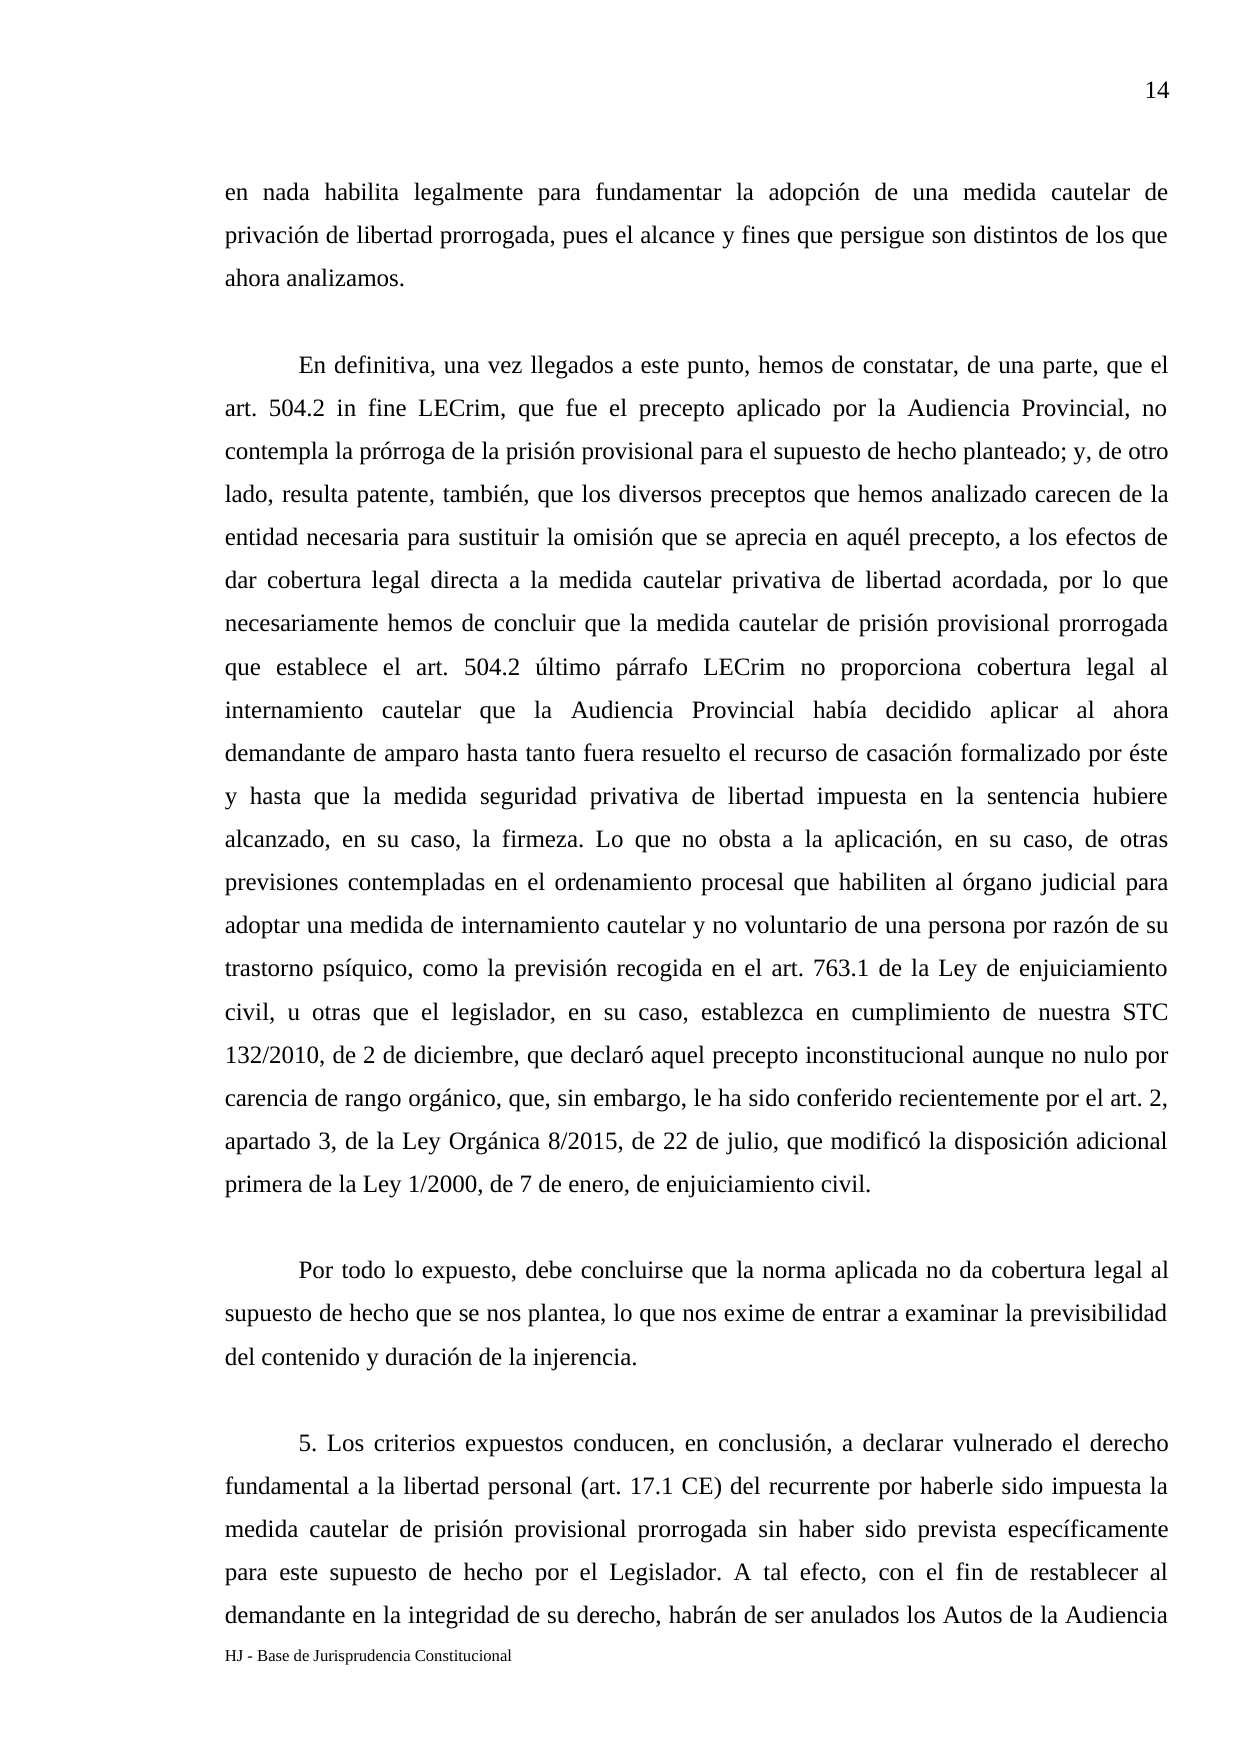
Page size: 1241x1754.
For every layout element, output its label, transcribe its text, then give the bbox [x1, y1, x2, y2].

text Por todo lo expuesto, debe concluirse que la norma aplicada no da cobertura legal al supuesto de hecho que se nos plantea, lo que nos exime de entrar a examinar la previsibilidad del contenido y duración de la injerencia. [224, 1255, 1169, 1370]
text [224, 177, 1169, 292]
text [224, 1428, 1169, 1629]
text En definitiva, una vez llegados a este punto, hemos de constatar, de una parte, que el art. 504.2 in fine LECrim, que fue el precepto aplicado por la Audiencia Provincial, no contempla la prórroga de la prisión provisional para el supuesto de hecho planteado; y, de otro lado, resulta patente, también, que los diversos preceptos que hemos analizado carecen de la entidad necesaria para sustituir la omisión que se aprecia en aquél precepto, a los efectos de dar cobertura legal directa a la medida cautelar privativa de libertad acordada, por lo que necesariamente hemos de concluir que la medida cautelar de prisión provisional prorrogada que establece el art. 504.2 último párrafo LECrim no proporciona cobertura legal al internamiento cautelar que la Audiencia Provincial había decidido aplicar al ahora demandante de amparo hasta tanto fuera resuelto el recurso de casación formalizado por éste y hasta que la medida seguridad privativa de libertad impuesta en la sentencia hubiere alcanzado, en su caso, la firmeza. Lo que no obsta a la aplicación, en su caso, de otras previsiones contempladas en el ordenamiento procesal que habiliten al órgano judicial para adoptar una medida de internamiento cautelar y no voluntario de una persona por razón de su trastorno psíquico, como la previsión recogida en el art. 763.1 de la Ley de enjuiciamiento civil, u otras que el legislador, en su caso, establezca en cumplimiento de nuestra STC 132/2010, de 2 de diciembre, que declaró aquel precepto inconstitucional aunque no nulo por carencia de rango orgánico, que, sin embargo, le ha sido conferido recientemente por el art. 2, apartado 3, de la Ley Orgánica 8/2015, de 22 de julio, que modificó la disposición adicional primera de la Ley 1/2000, de 7 de enero, de enjuiciamiento civil. [224, 350, 1169, 1198]
